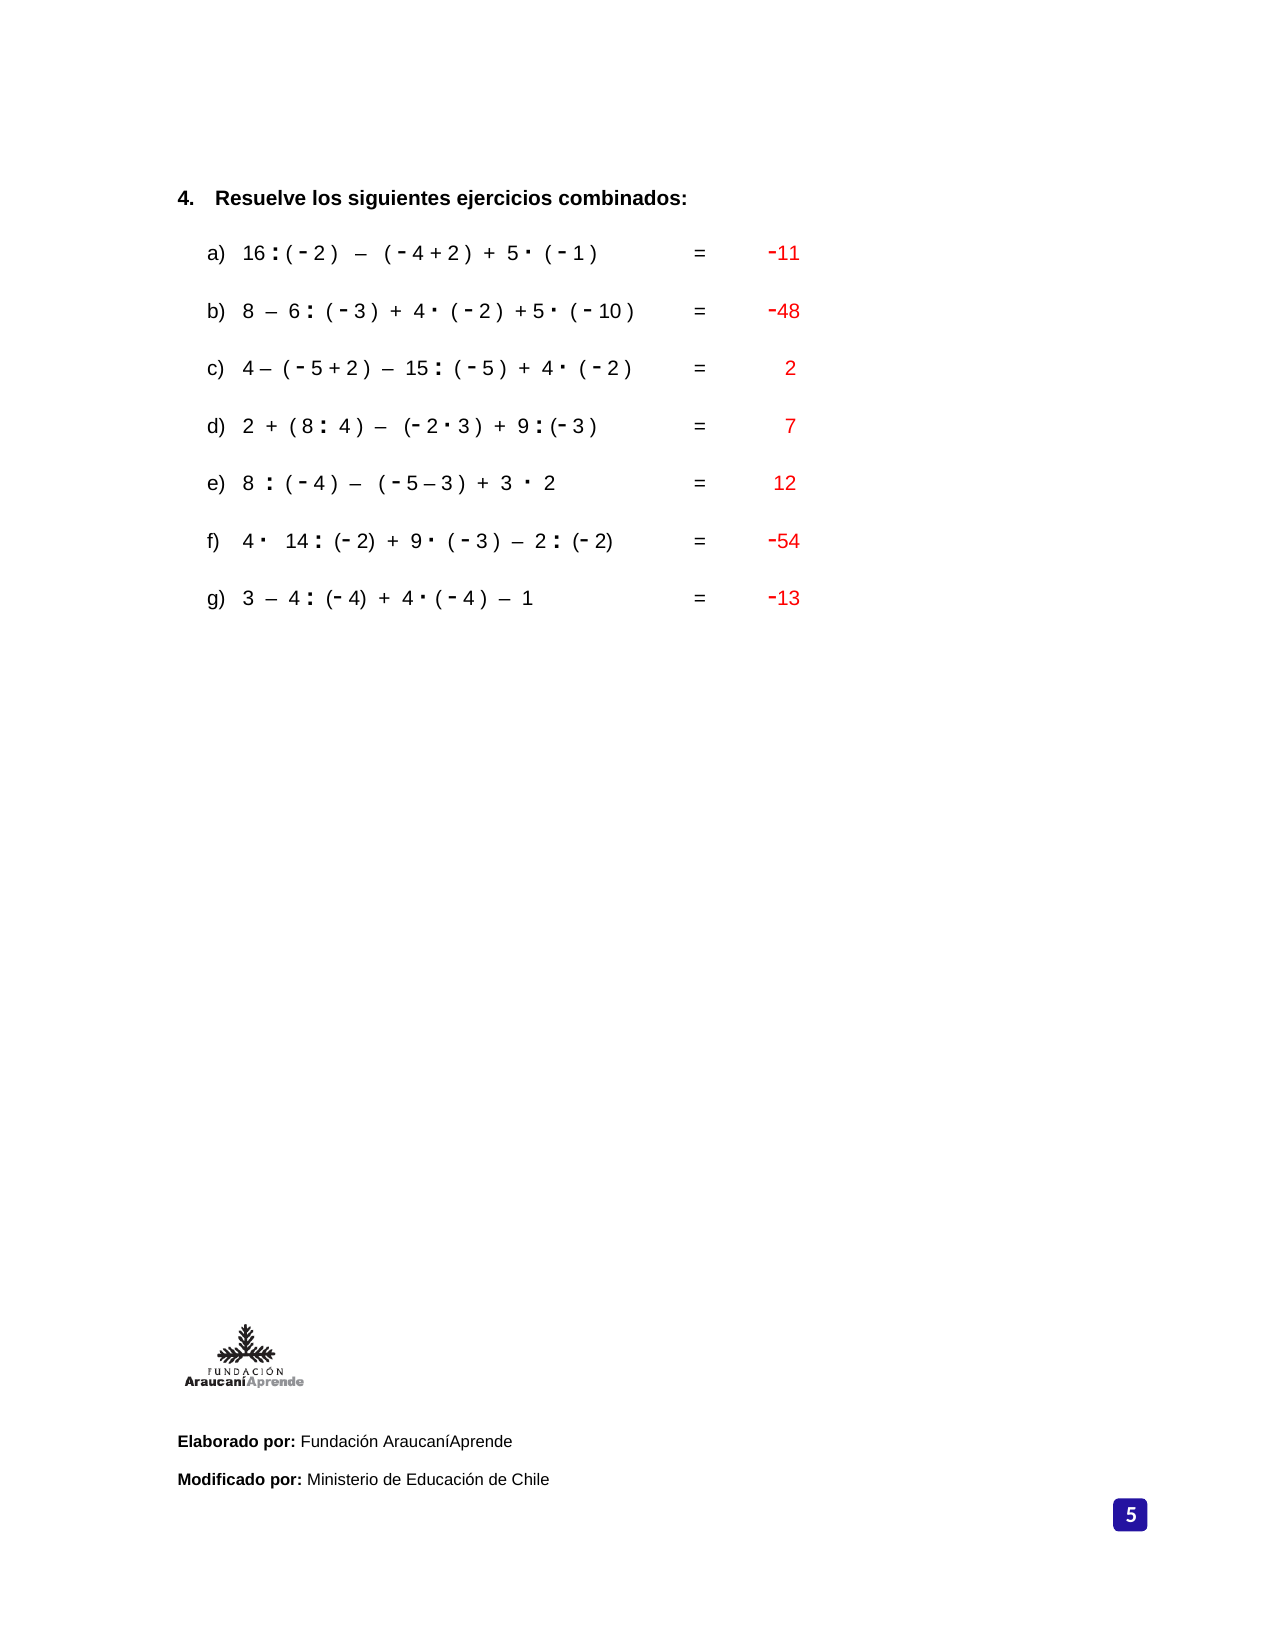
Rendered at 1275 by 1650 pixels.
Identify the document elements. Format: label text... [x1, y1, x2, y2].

list 3 – 4 : (- 4) + 4 · ( - 4 ) – 1 = -13 [207, 578, 1098, 612]
list 4 – ( - 5 + 2 ) – 15 : ( - 5 ) + 4 · ( - 2 ) = 2 [207, 348, 1098, 382]
picture [177, 1320, 312, 1388]
text Elaborado por: Fundación AraucaníAprende [177, 1432, 1098, 1451]
list Resuelve los siguientes ejercicios combinados: [177, 186, 1098, 209]
list 2 + ( 8 : 4 ) – (- 2 · 3 ) + 9 : (- 3 ) = 7 [207, 406, 1098, 439]
list 8 – 6 : ( - 3 ) + 4 · ( - 2 ) + 5 · ( - 10 ) = -48 [207, 291, 1098, 324]
list 4 · 14 : (- 2) + 9 · ( - 3 ) – 2 : (- 2) = -54 [207, 521, 1098, 554]
text Modificado por: Ministerio de Educación de Chile [177, 1470, 1098, 1489]
list 16 : ( - 2 ) – ( - 4 + 2 ) + 5 · ( - 1 ) = -11 [207, 233, 1098, 267]
list 8 : ( - 4 ) – ( - 5 – 3 ) + 3 · 2 = 12 [207, 463, 1098, 497]
